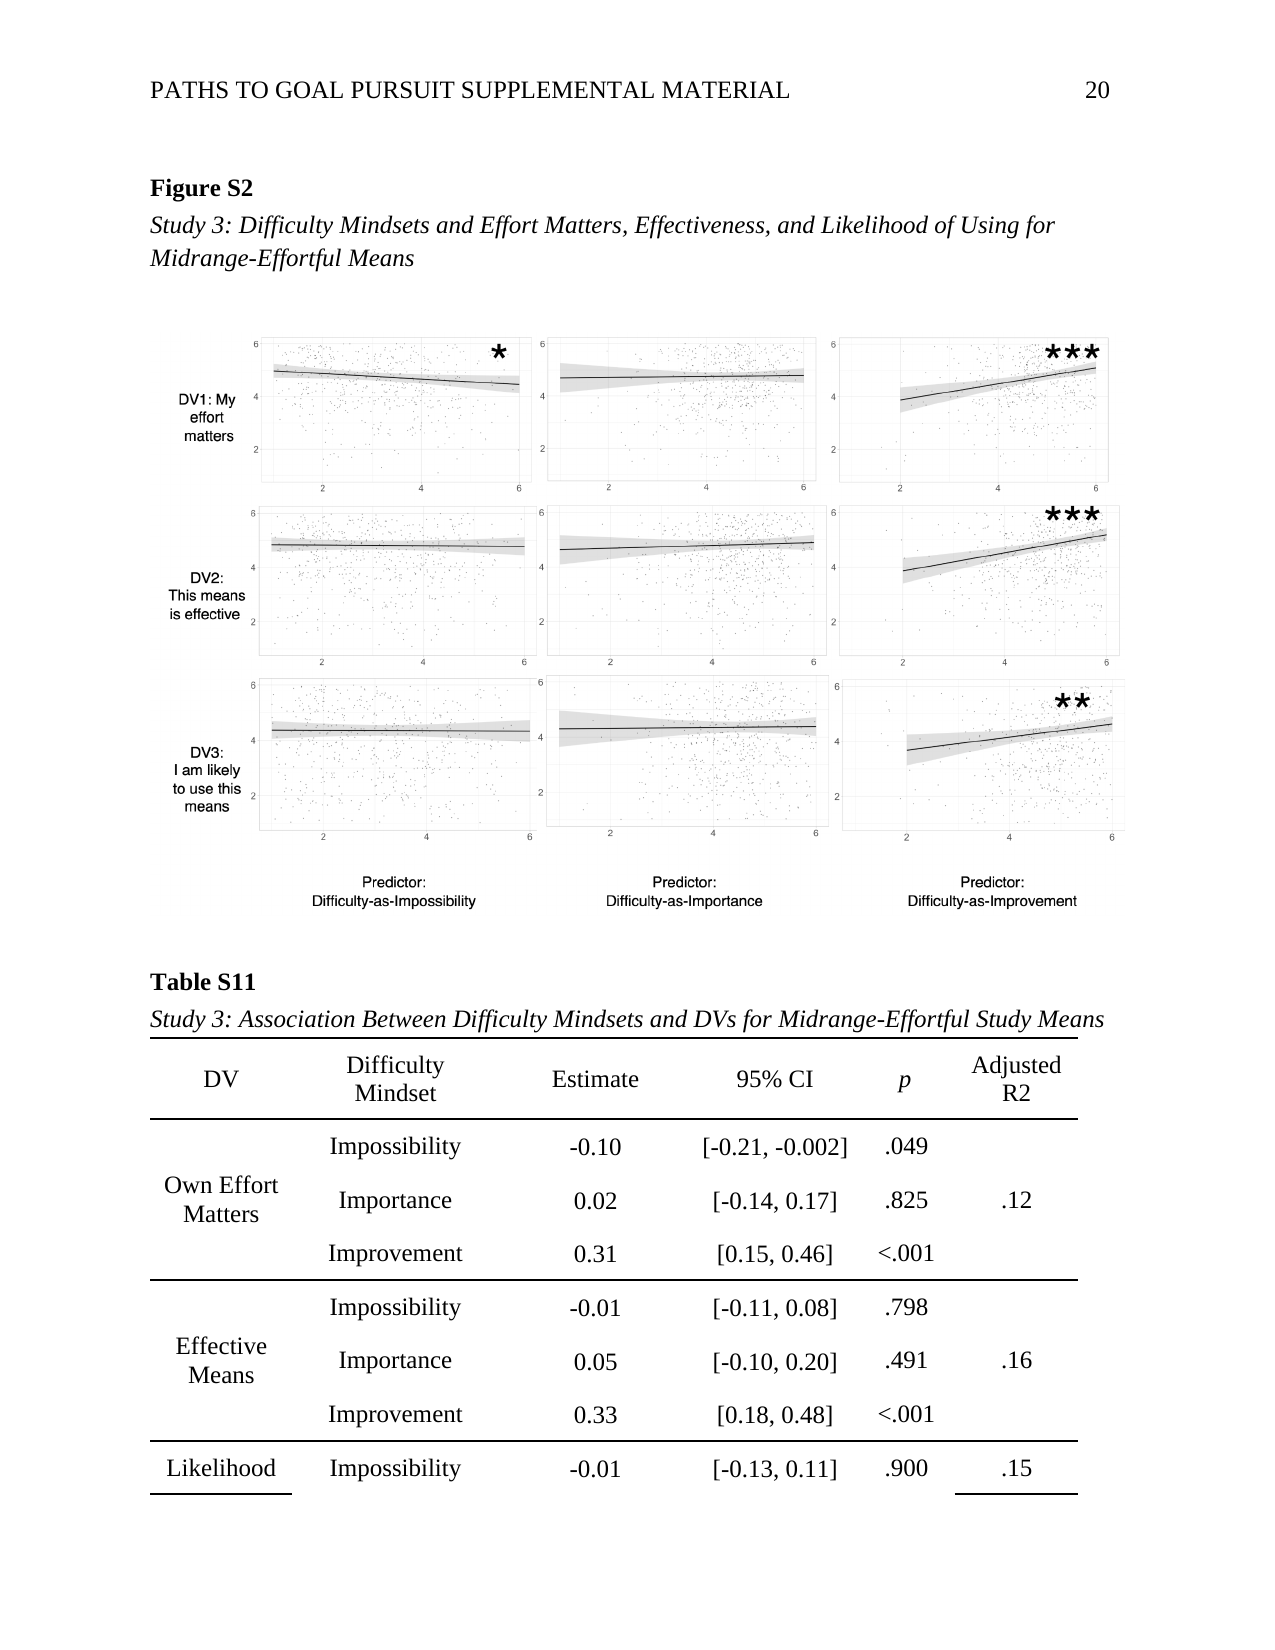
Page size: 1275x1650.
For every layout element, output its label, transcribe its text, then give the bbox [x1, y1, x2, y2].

table_cell 0.05 [498, 1332, 692, 1386]
table_cell .900 [858, 1442, 954, 1493]
table_cell [0.18, 0.48] [692, 1386, 858, 1439]
subtitle Figure S2 [150, 173, 1125, 202]
table_cell .825 [858, 1171, 954, 1225]
table_cell Impossibility [292, 1442, 498, 1493]
table_cell Importance [292, 1171, 498, 1225]
table_header p [858, 1039, 954, 1118]
table_cell [-0.11, 0.08] [692, 1281, 858, 1332]
table_cell .12 [955, 1120, 1078, 1278]
text Study 3: Difficulty Mindsets and Effort Matters, Effectiveness, and Likelihood of Using for Midrange-Effortful Means [150, 210, 1125, 272]
table_cell 0.31 [498, 1225, 692, 1278]
table_cell Improvement [292, 1225, 498, 1278]
table_cell Effective Means [150, 1281, 292, 1439]
subtitle Table S11 [150, 967, 1125, 996]
table_cell 0.33 [498, 1386, 692, 1439]
table_cell -0.01 [498, 1442, 692, 1493]
table_cell .798 [858, 1281, 954, 1332]
table_cell Impossibility [292, 1120, 498, 1171]
table_cell Importance [292, 1332, 498, 1386]
table_cell [-0.21, -0.002] [692, 1120, 858, 1171]
table_cell [-0.14, 0.17] [692, 1171, 858, 1225]
table_header 95% CI [692, 1039, 858, 1118]
table_header Difficulty Mindset [292, 1039, 498, 1118]
text Study 3: Association Between Difficulty Mindsets and DVs for Midrange-Effortful Study Means [150, 1004, 1125, 1033]
table_cell Improvement [292, 1386, 498, 1439]
table_cell -0.01 [498, 1281, 692, 1332]
table_header DV [150, 1039, 292, 1118]
table_cell Likelihood of Using [150, 1442, 292, 1493]
table_cell Impossibility [292, 1281, 498, 1332]
picture [150, 332, 1125, 916]
table_cell .16 [955, 1281, 1078, 1439]
table_cell .049 [858, 1120, 954, 1171]
table_cell Own Effort Matters [150, 1120, 292, 1278]
table_cell <.001 [858, 1225, 954, 1278]
table_cell -0.10 [498, 1120, 692, 1171]
table_cell 0.02 [498, 1171, 692, 1225]
table_cell [-0.10, 0.20] [692, 1332, 858, 1386]
table_header Estimate [498, 1039, 692, 1118]
table_cell <.001 [858, 1386, 954, 1439]
table_cell .15 [955, 1442, 1078, 1493]
table_header Adjusted R2 [955, 1039, 1078, 1118]
table_cell [0.15, 0.46] [692, 1225, 858, 1278]
table_cell .491 [858, 1332, 954, 1386]
table_cell [-0.13, 0.11] [692, 1442, 858, 1493]
